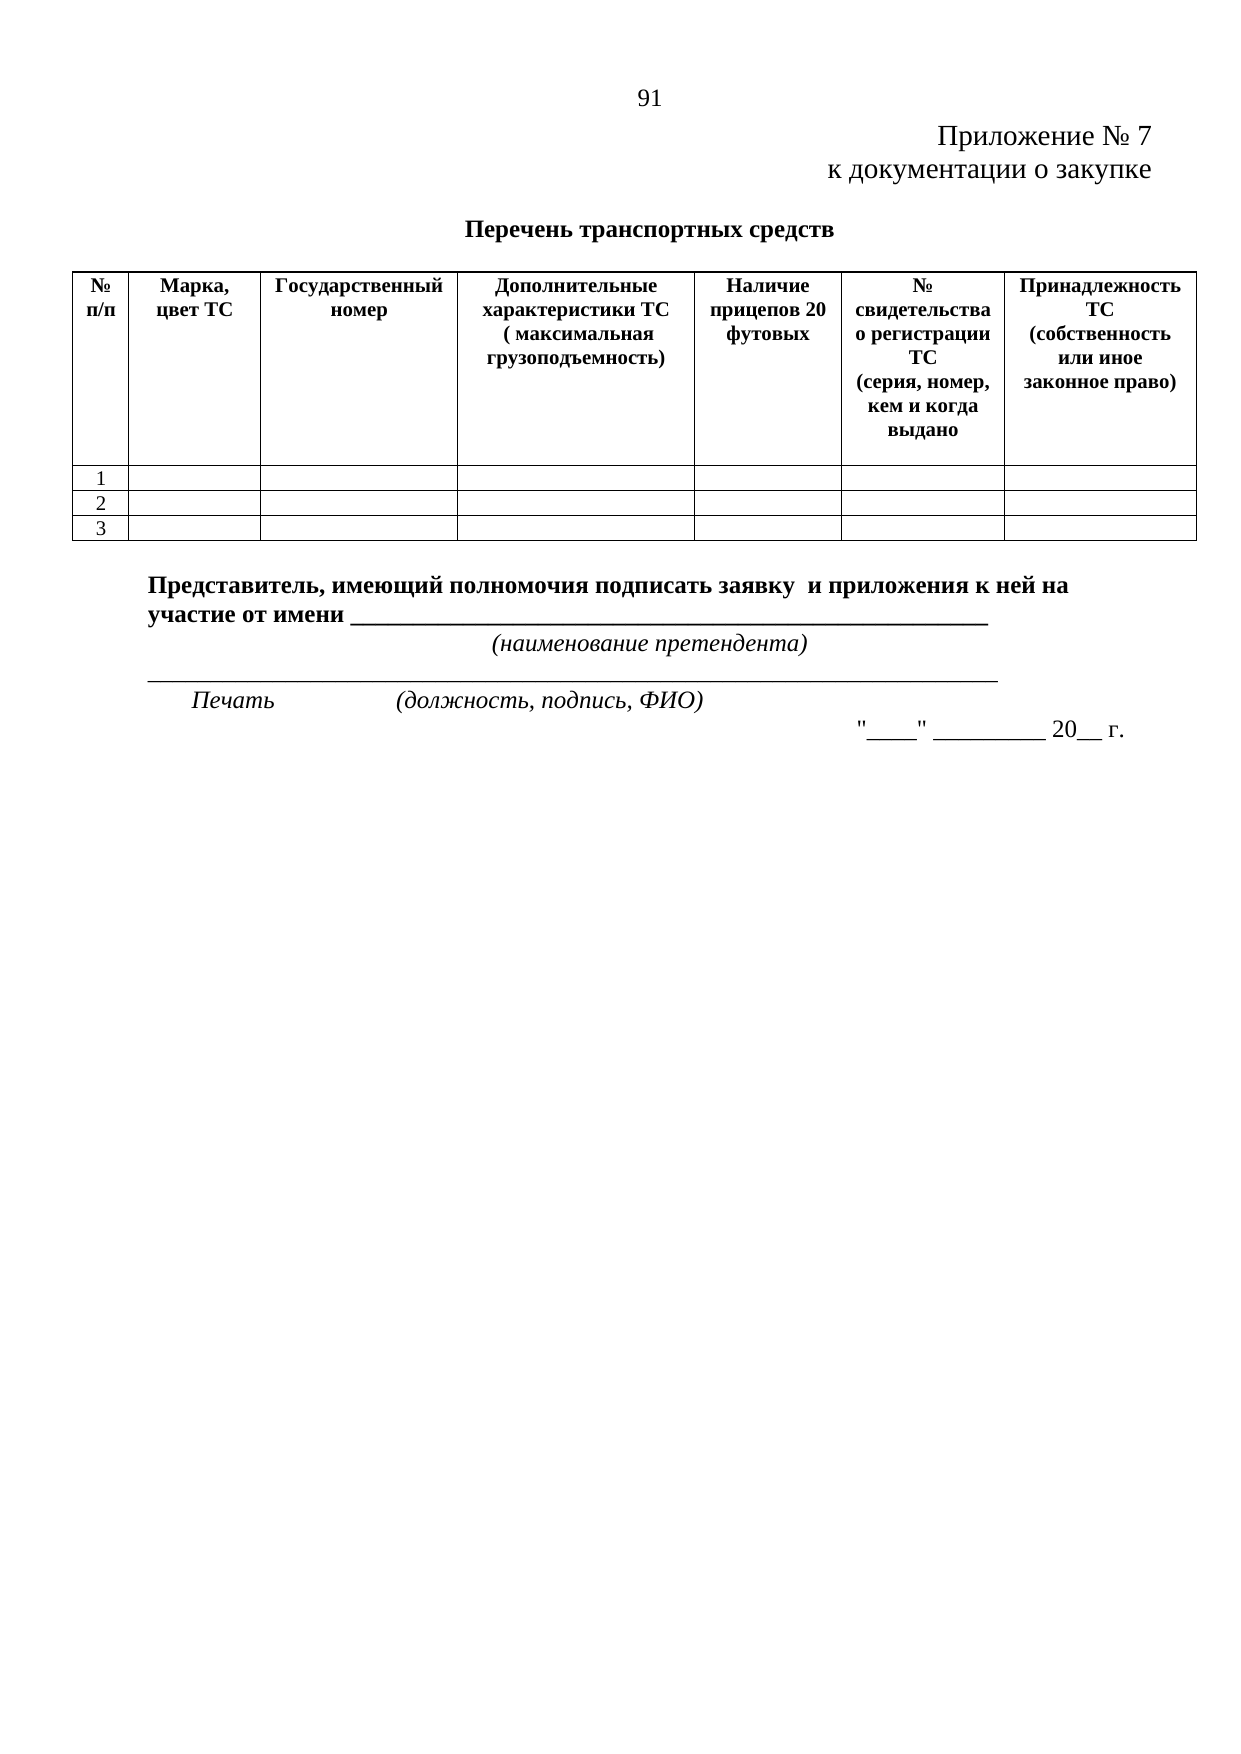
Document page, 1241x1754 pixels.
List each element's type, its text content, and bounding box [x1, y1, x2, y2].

table_cell [1005, 516, 1196, 540]
table_header Принадлежность ТС (собственность или иное законное право) [1005, 273, 1196, 465]
text Печать (должность, подпись, ФИО) [148, 685, 1152, 714]
table_cell [458, 516, 694, 540]
table_cell 2 [73, 491, 128, 515]
table_cell [129, 466, 260, 490]
table_cell [695, 516, 841, 540]
table_cell [842, 516, 1004, 540]
text Перечень транспортных средств [148, 214, 1152, 243]
table_cell [842, 466, 1004, 490]
table_header Дополнительные характеристики ТС ( максимальная грузоподъемность) [458, 273, 694, 465]
table_cell [261, 491, 457, 515]
list Представитель, имеющий полномочия подписать заявку и приложения к ней на участие от имени ___________________________________________________ [148, 570, 1152, 628]
table_cell 3 [73, 516, 128, 540]
table_cell 1 [73, 466, 128, 490]
table_cell [458, 491, 694, 515]
table_cell [695, 466, 841, 490]
table_cell [1005, 491, 1196, 515]
table_cell [842, 491, 1004, 515]
text ____________________________________________________________________ [148, 656, 1152, 685]
table_cell [129, 516, 260, 540]
text (наименование претендента) [148, 628, 1152, 656]
text "____" _________ 20__ г. [811, 714, 1152, 743]
text Приложение № 7 к документации о закупке [148, 118, 1152, 185]
table_header № свидетельства о регистрации ТС (серия, номер, кем и когда выдано [842, 273, 1004, 465]
table_cell [129, 491, 260, 515]
table_cell [458, 466, 694, 490]
table_header Государственный номер [261, 273, 457, 465]
table_header № п/п [73, 273, 128, 465]
table_cell [261, 466, 457, 490]
table_cell [261, 516, 457, 540]
table_header Наличие прицепов 20 футовых [695, 273, 841, 465]
table_header Марка, цвет ТС [129, 273, 260, 465]
table_cell [695, 491, 841, 515]
table_cell [1005, 466, 1196, 490]
